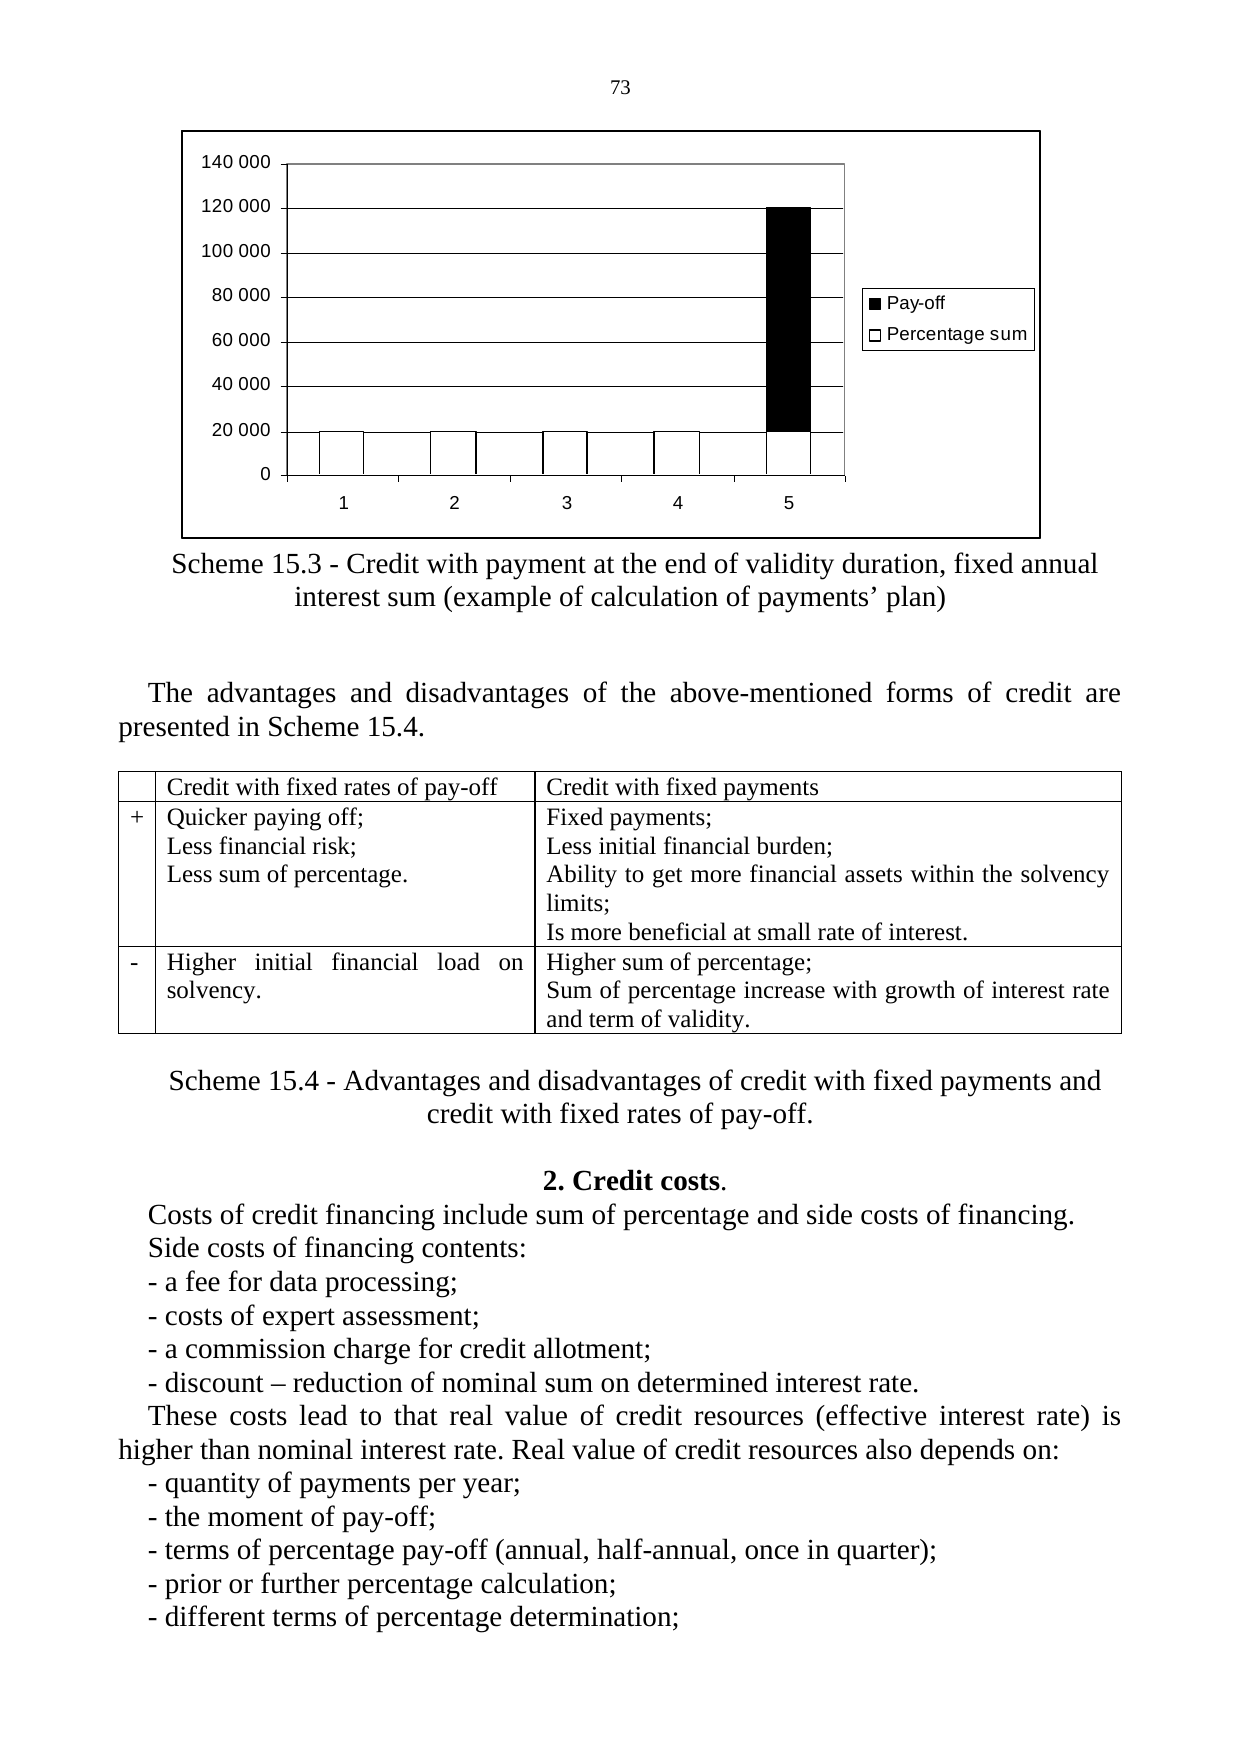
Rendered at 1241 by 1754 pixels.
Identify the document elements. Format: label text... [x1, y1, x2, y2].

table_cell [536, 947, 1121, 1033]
text - a fee for data processing; [118, 1264, 1122, 1298]
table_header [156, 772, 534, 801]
text Scheme 15.4 - Advantages and disadvantages of credit with fixed payments and credit with fixed rates of pay-off. [118, 1063, 1122, 1130]
text - a commission charge for credit allotment; [118, 1331, 1122, 1365]
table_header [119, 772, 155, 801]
text Scheme 15.3 - Credit with payment at the end of validity duration, fixed annual interest sum (example of calculation of payments’ plan) [118, 546, 1122, 613]
text - different terms of percentage determination; [118, 1599, 1122, 1633]
text - terms of percentage pay-off (annual, half-annual, once in quarter); [118, 1532, 1122, 1566]
text 2. Credit costs. [118, 1163, 1122, 1197]
text - the moment of pay-off; [118, 1499, 1122, 1532]
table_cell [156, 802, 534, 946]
text - prior or further percentage calculation; [118, 1566, 1122, 1599]
text Side costs of financing contents: [118, 1231, 1122, 1264]
text - quantity of payments per year; [118, 1465, 1122, 1499]
text Costs of credit financing include sum of percentage and side costs of financing. [118, 1197, 1122, 1231]
text - costs of expert assessment; [118, 1298, 1122, 1331]
text These costs lead to that real value of credit resources (effective interest rate) is higher than nominal interest rate. Real value of credit resources also depends on: [118, 1398, 1122, 1465]
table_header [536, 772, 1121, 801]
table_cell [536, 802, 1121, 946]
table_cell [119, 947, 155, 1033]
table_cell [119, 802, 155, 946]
text - discount – reduction of nominal sum on determined interest rate. [118, 1365, 1122, 1398]
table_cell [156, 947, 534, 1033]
text The advantages and disadvantages of the above-mentioned forms of credit are presented in Scheme 15.4. [118, 675, 1122, 742]
